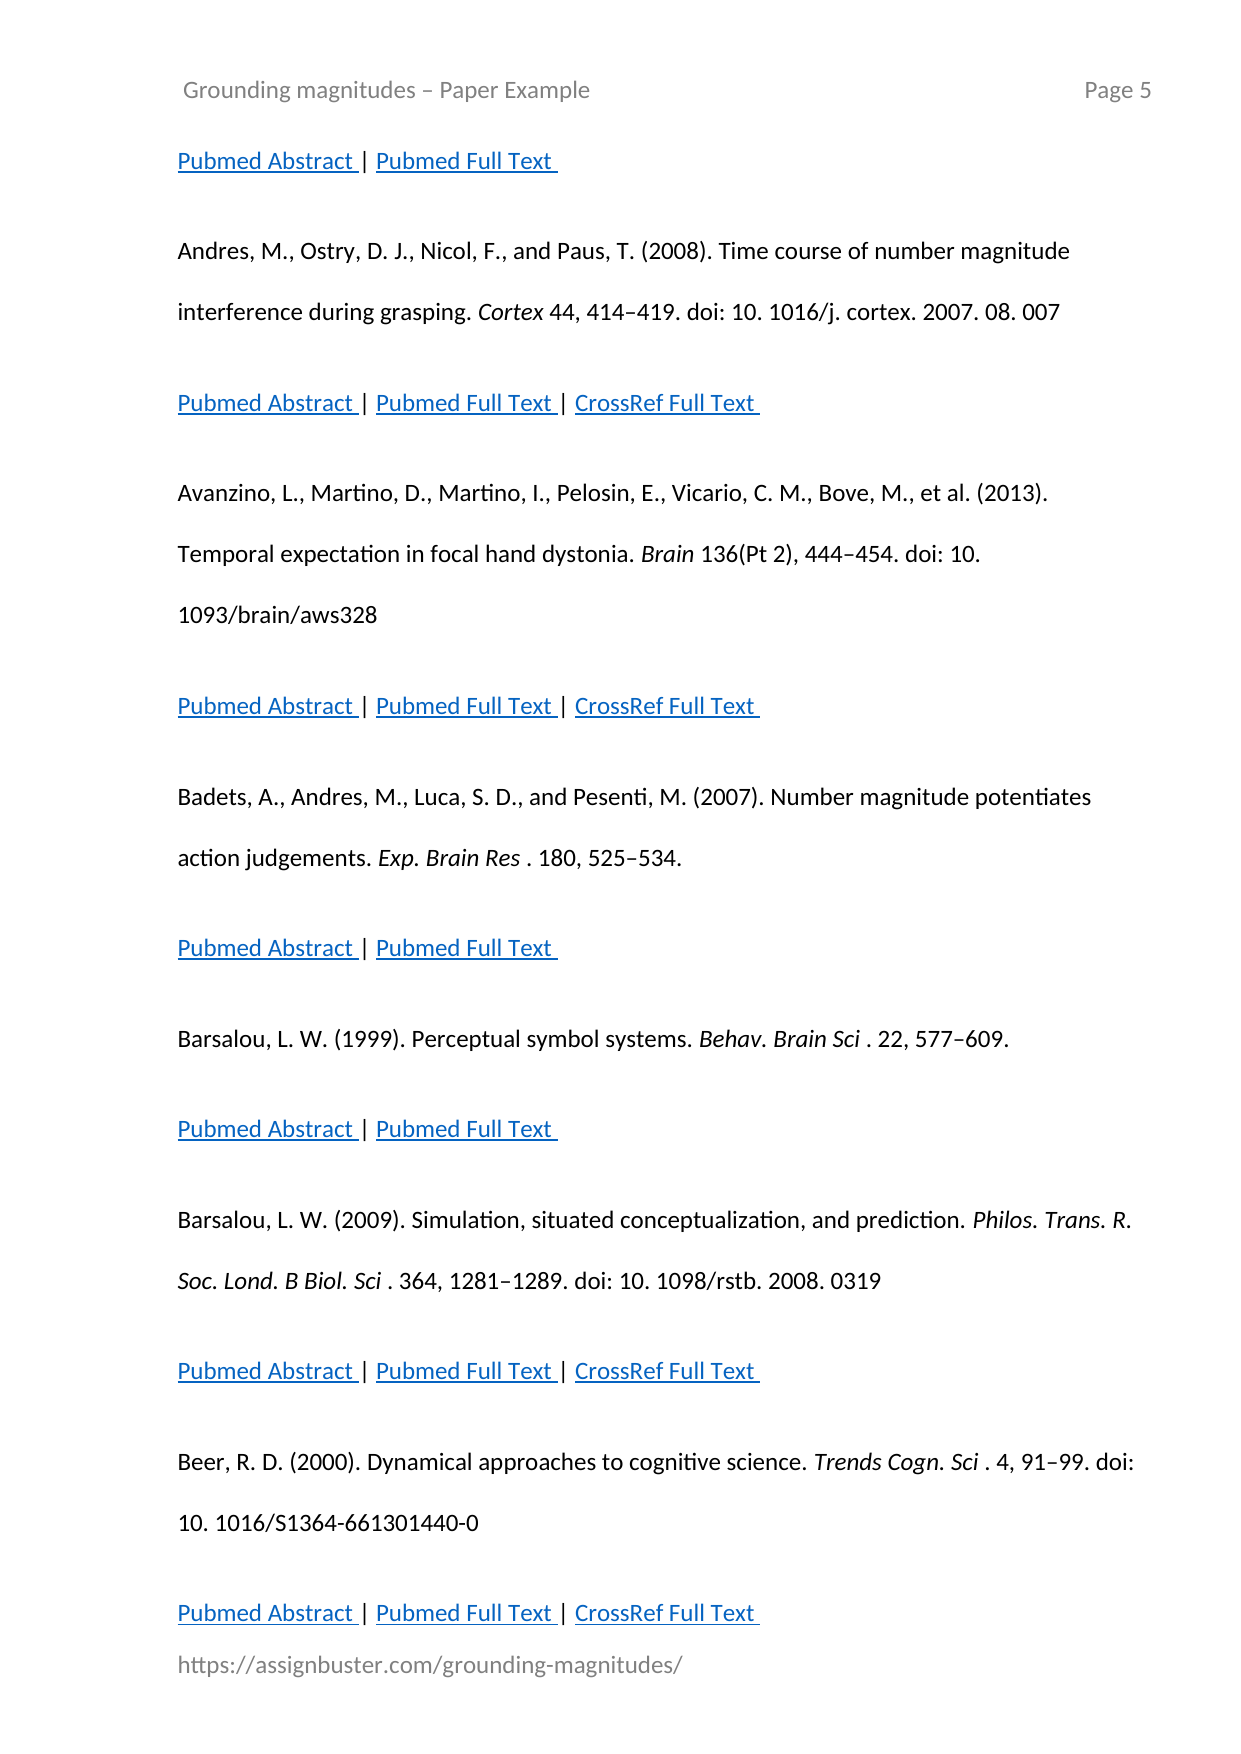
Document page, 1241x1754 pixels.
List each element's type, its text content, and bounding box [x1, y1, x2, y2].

text Pubmed Abstract | Pubmed Full Text [177, 1113, 1152, 1144]
text Pubmed Abstract | Pubmed Full Text | CrossRef Full Text [177, 1597, 1152, 1628]
text Beer, R. D. (2000). Dynamical approaches to cognitive science. Trends Cogn. Sci . 4, 91–99. doi: 10. 1016/S1364-661301440-0 [177, 1446, 1152, 1537]
text Barsalou, L. W. (2009). Simulation, situated conceptualization, and prediction. Philos. Trans. R. Soc. Lond. B Biol. Sci . 364, 1281–1289. doi: 10. 1098/rstb. 2008. 0319 [177, 1204, 1152, 1295]
text Barsalou, L. W. (1999). Perceptual symbol systems. Behav. Brain Sci . 22, 577–609. [177, 1023, 1152, 1053]
text Pubmed Abstract | Pubmed Full Text [177, 145, 1152, 176]
text Pubmed Abstract | Pubmed Full Text [177, 932, 1152, 963]
text Andres, M., Ostry, D. J., Nicol, F., and Paus, T. (2008). Time course of number magnitude interference during grasping. Cortex 44, 414–419. doi: 10. 1016/j. cortex. 2007. 08. 007 [177, 236, 1152, 327]
text Pubmed Abstract | Pubmed Full Text | CrossRef Full Text [177, 387, 1152, 418]
text Badets, A., Andres, M., Luca, S. D., and Pesenti, M. (2007). Number magnitude potentiates action judgements. Exp. Brain Res . 180, 525–534. [177, 781, 1152, 872]
text Pubmed Abstract | Pubmed Full Text | CrossRef Full Text [177, 690, 1152, 721]
text Pubmed Abstract | Pubmed Full Text | CrossRef Full Text [177, 1355, 1152, 1386]
text Avanzino, L., Martino, D., Martino, I., Pelosin, E., Vicario, C. M., Bove, M., et al. (2013). Temporal expectation in focal hand dystonia. Brain 136(Pt 2), 444–454. doi: 10. 1093/brain/aws328 [177, 478, 1152, 630]
